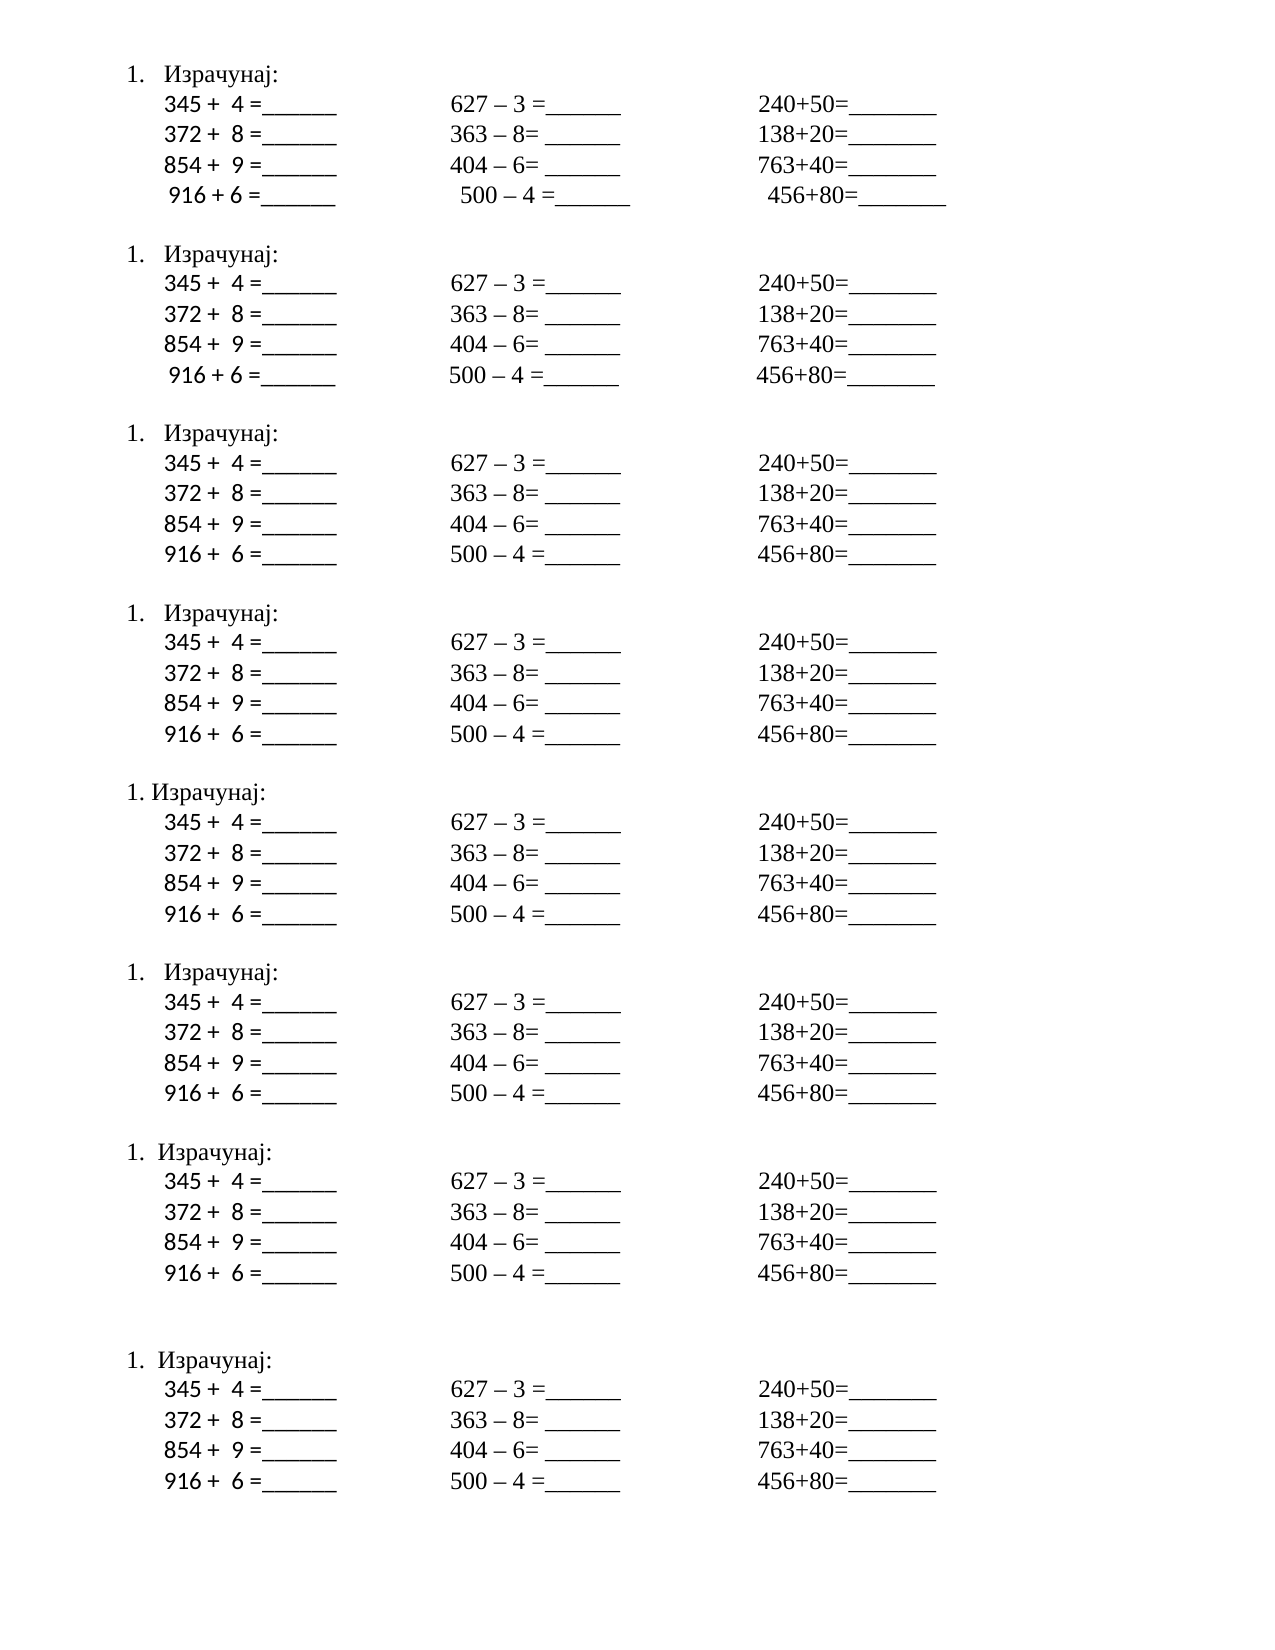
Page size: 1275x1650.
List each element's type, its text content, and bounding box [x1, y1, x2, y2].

list 345 + 4 =______ 627 – 3 =______ 240+50=_______ [164, 986, 1211, 1016]
list 372 + 8 =______ 363 – 8= ______ 138+20=_______ [164, 657, 1211, 688]
list 345 + 4 =______ 627 – 3 =______ 240+50=_______ [164, 1374, 1211, 1404]
list 345 + 4 =______ 627 – 3 =______ 240+50=_______ [164, 627, 1211, 657]
list 345 + 4 =______ 627 – 3 =______ 240+50=_______ [164, 267, 1211, 298]
list 854 + 9 =______ 404 – 6= ______ 763+40=_______ [164, 1435, 1211, 1465]
text 1. Израчунај: [126, 1345, 1211, 1374]
list 854 + 9 =______ 404 – 6= ______ 763+40=_______ [164, 1047, 1211, 1077]
list 916 + 6 =______ 500 – 4 =______ 456+80=_______ [164, 1465, 1211, 1496]
list 372 + 8 =______ 363 – 8= ______ 138+20=_______ [164, 837, 1211, 867]
list 854 + 9 =______ 404 – 6= ______ 763+40=_______ [164, 149, 1211, 179]
list 916 + 6 =______ 500 – 4 =______ 456+80=_______ [164, 718, 1211, 749]
list 345 + 4 =______ 627 – 3 =______ 240+50=_______ [164, 1165, 1211, 1196]
list 854 + 9 =______ 404 – 6= ______ 763+40=_______ [164, 328, 1211, 359]
list 916 + 6 =______ 500 – 4 =______ 456+80=_______ [164, 1077, 1211, 1108]
text 916 + 6 =______ 500 – 4 =______ 456+80=_______ [89, 359, 1211, 389]
list 372 + 8 =______ 363 – 8= ______ 138+20=_______ [164, 1196, 1211, 1226]
text 1. Израчунај: [126, 777, 1211, 806]
list 916 + 6 =______ 500 – 4 =______ 456+80=_______ [164, 1257, 1211, 1287]
list 916 + 6 =______ 500 – 4 =______ 456+80=_______ [164, 538, 1211, 569]
list 854 + 9 =______ 404 – 6= ______ 763+40=_______ [164, 867, 1211, 898]
list 916 + 6 =______ 500 – 4 =______ 456+80=_______ [164, 898, 1211, 928]
list 854 + 9 =______ 404 – 6= ______ 763+40=_______ [164, 508, 1211, 538]
list Израчунај: [126, 418, 1211, 447]
text 1. Израчунај: [126, 1137, 1211, 1165]
list 345 + 4 =______ 627 – 3 =______ 240+50=_______ [164, 806, 1211, 837]
list 372 + 8 =______ 363 – 8= ______ 138+20=_______ [164, 118, 1211, 149]
list 854 + 9 =______ 404 – 6= ______ 763+40=_______ [164, 1226, 1211, 1257]
list 372 + 8 =______ 363 – 8= ______ 138+20=_______ [164, 477, 1211, 508]
list Израчунај: [126, 59, 1211, 88]
text 916 + 6 =______ 500 – 4 =______ 456+80=_______ [89, 179, 1211, 210]
list Израчунај: [126, 957, 1211, 986]
list Израчунај: [126, 239, 1211, 267]
list 854 + 9 =______ 404 – 6= ______ 763+40=_______ [164, 688, 1211, 718]
list 372 + 8 =______ 363 – 8= ______ 138+20=_______ [164, 1016, 1211, 1047]
list 372 + 8 =______ 363 – 8= ______ 138+20=_______ [164, 1404, 1211, 1435]
list 345 + 4 =______ 627 – 3 =______ 240+50=_______ [164, 447, 1211, 477]
list Израчунај: [126, 598, 1211, 627]
list 345 + 4 =______ 627 – 3 =______ 240+50=_______ [164, 88, 1211, 118]
list 372 + 8 =______ 363 – 8= ______ 138+20=_______ [164, 298, 1211, 328]
